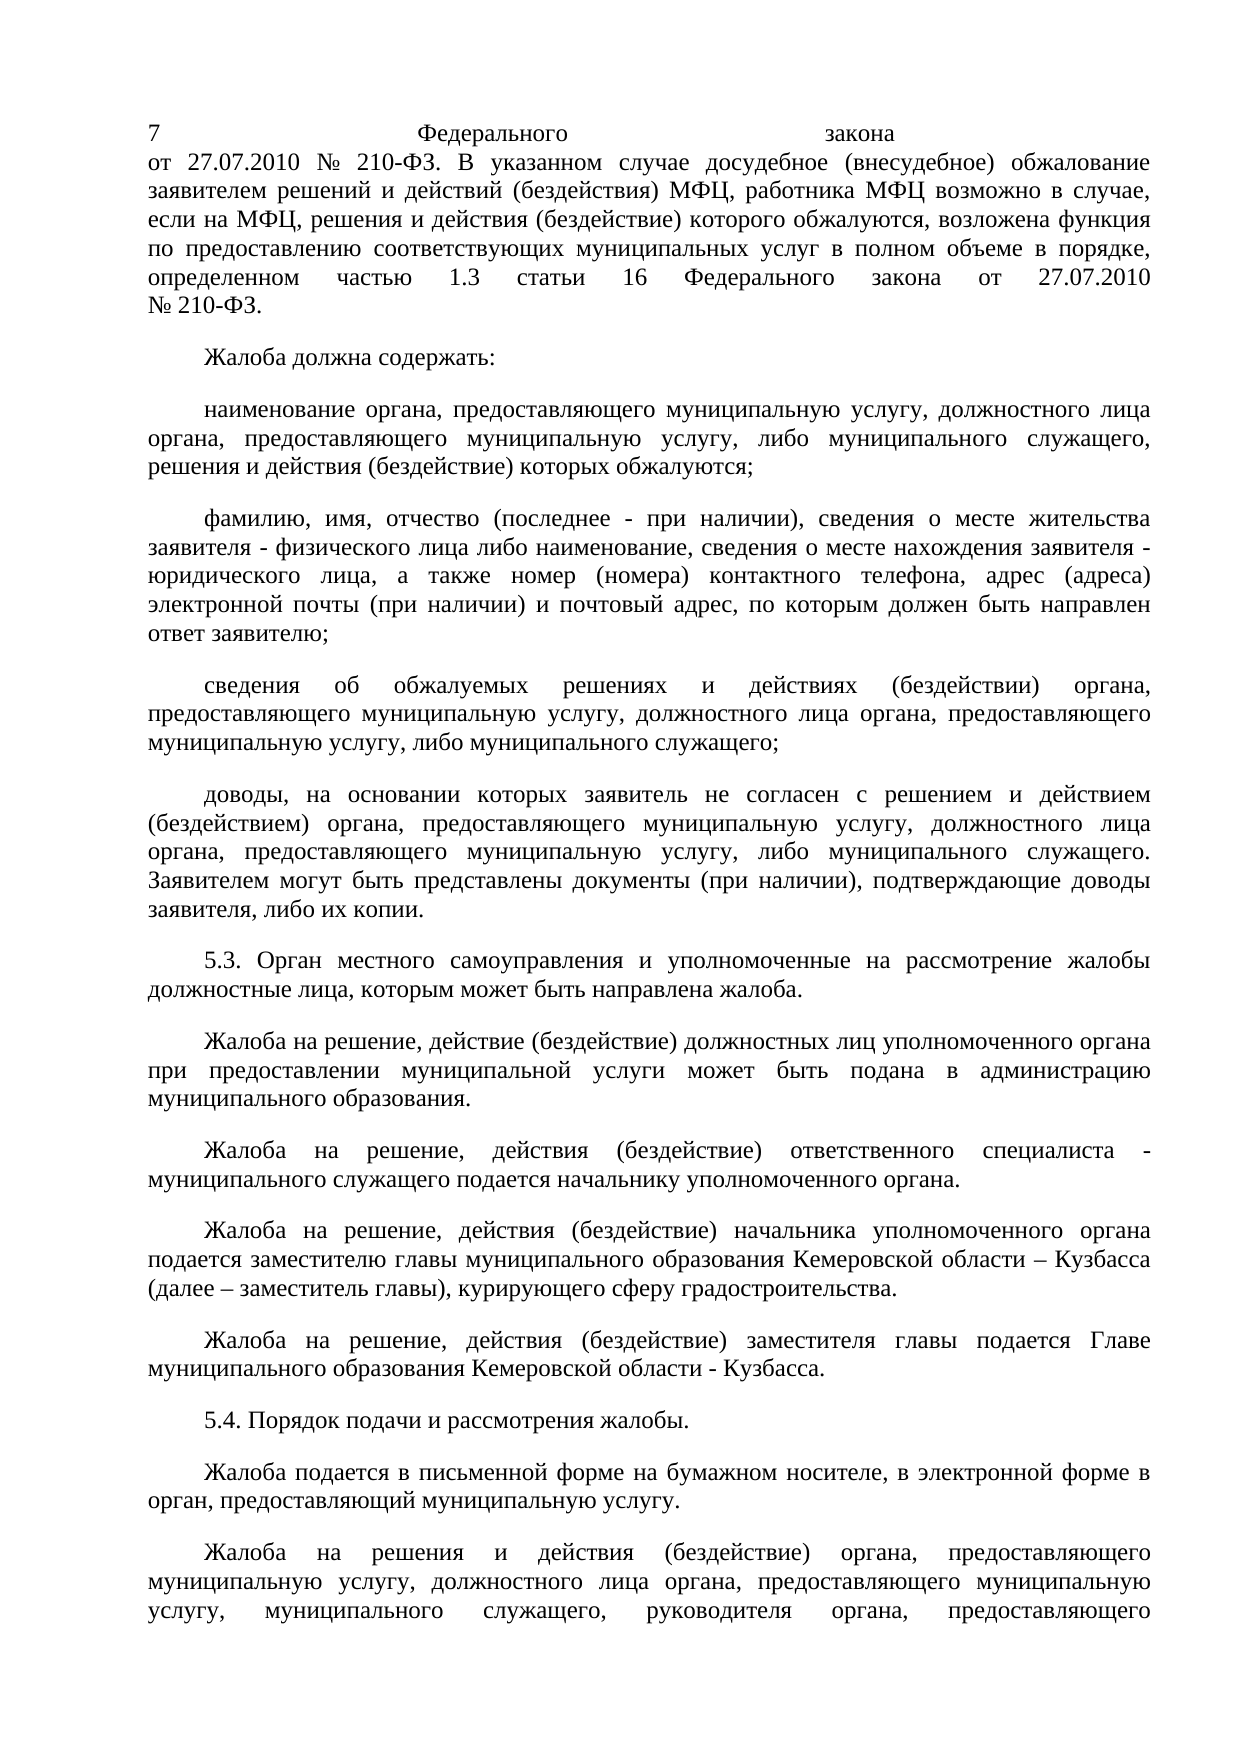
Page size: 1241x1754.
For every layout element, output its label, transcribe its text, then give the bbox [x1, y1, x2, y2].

text 5.4. Порядок подачи и рассмотрения жалобы. [148, 1405, 1152, 1434]
text наименование органа, предоставляющего муниципальную услугу, должностного лица органа, предоставляющего муниципальную услугу, либо муниципального служащего, решения и действия (бездействие) которых обжалуются; [148, 394, 1152, 480]
text Жалоба на решение, действия (бездействие) ответственного специалиста - муниципального служащего подается начальнику уполномоченного органа. [148, 1135, 1152, 1193]
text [148, 118, 1152, 319]
text 5.3. Орган местного самоуправления и уполномоченные на рассмотрение жалобы должностные лица, которым может быть направлена жалоба. [148, 946, 1152, 1003]
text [148, 1537, 1152, 1623]
text Жалоба должна содержать: [148, 342, 1152, 371]
text доводы, на основании которых заявитель не согласен с решением и действием (бездействием) органа, предоставляющего муниципальную услугу, должностного лица органа, предоставляющего муниципальную услугу, либо муниципального служащего. Заявителем могут быть представлены документы (при наличии), подтверждающие доводы заявителя, либо их копии. [148, 779, 1152, 923]
text Жалоба на решение, действия (бездействие) заместителя главы подается Главе муниципального образования Кемеровской области - Кузбасса. [148, 1325, 1152, 1382]
text Жалоба на решение, действие (бездействие) должностных лиц уполномоченного органа при предоставлении муниципальной услуги может быть подана в администрацию муниципального образования. [148, 1026, 1152, 1112]
text Жалоба на решение, действия (бездействие) начальника уполномоченного органа подается заместителю главы муниципального образования Кемеровской области – Кузбасса (далее – заместитель главы), курирующего сферу градостроительства. [148, 1216, 1152, 1302]
text сведения об обжалуемых решениях и действиях (бездействии) органа, предоставляющего муниципальную услугу, должностного лица органа, предоставляющего муниципальную услугу, либо муниципального служащего; [148, 670, 1152, 756]
text фамилию, имя, отчество (последнее - при наличии), сведения о месте жительства заявителя - физического лица либо наименование, сведения о месте нахождения заявителя - юридического лица, а также номер (номера) контактного телефона, адрес (адреса) электронной почты (при наличии) и почтовый адрес, по которым должен быть направлен ответ заявителю; [148, 503, 1152, 647]
text Жалоба подается в письменной форме на бумажном носителе, в электронной форме в орган, предоставляющий муниципальную услугу. [148, 1457, 1152, 1514]
